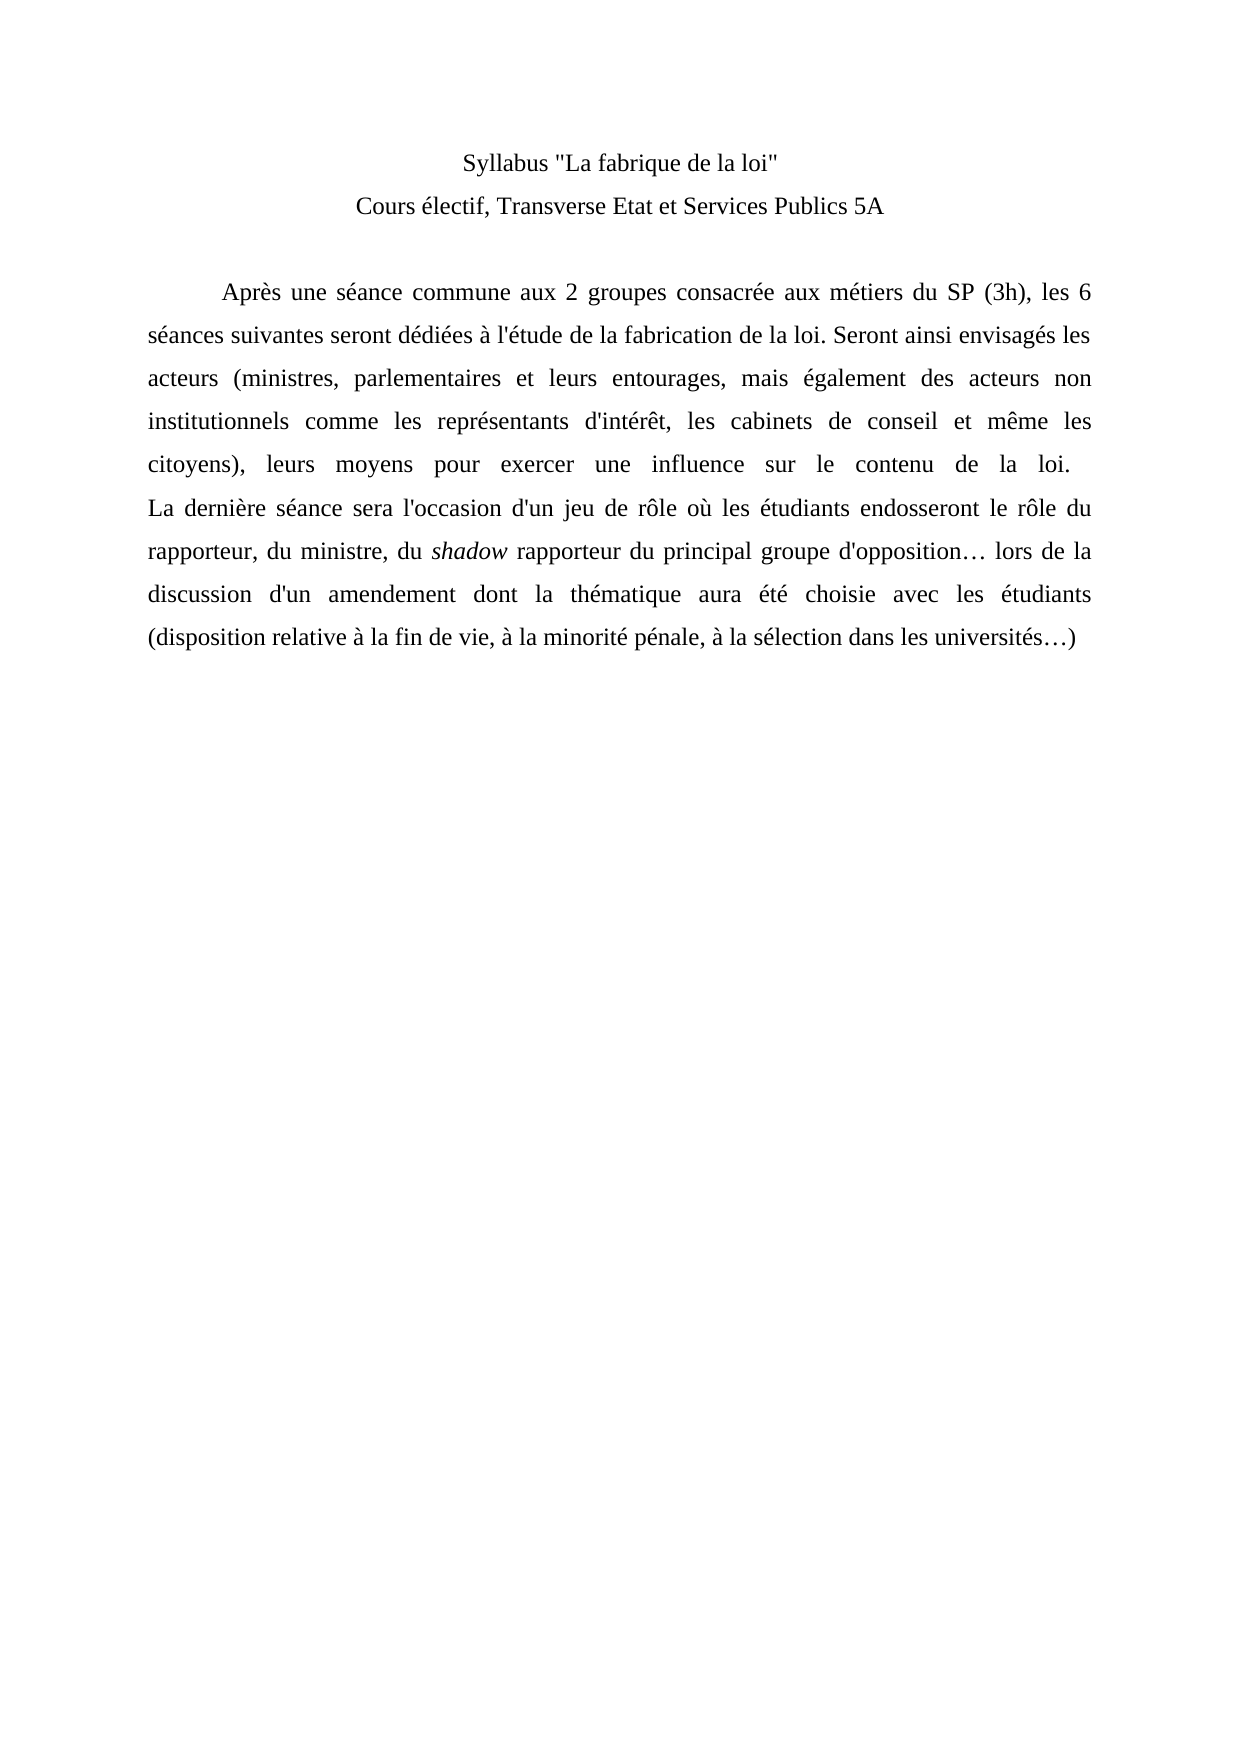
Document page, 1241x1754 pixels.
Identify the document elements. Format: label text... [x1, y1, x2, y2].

text Cours électif, Transverse Etat et Services Publics 5A [148, 191, 1093, 219]
text Après une séance commune aux 2 groupes consacrée aux métiers du SP (3h), les 6 séances suivantes seront dédiées à l'étude de la fabrication de la loi. Seront ainsi envisagés les acteurs (ministres, parlementaires et leurs entourages, mais également des acteurs non institutionnels comme les représentants d'intérêt, les cabinets de conseil et même les citoyens), leurs moyens pour exercer une influence sur le contenu de la loi. La dernière séance sera l'occasion d'un jeu de rôle où les étudiants endosseront le rôle du rapporteur, du ministre, du shadow rapporteur du principal groupe d'opposition… lors de la discussion d'un amendement dont la thématique aura été choisie avec les étudiants (disposition relative à la fin de vie, à la minorité pénale, à la sélection dans les universités…) [148, 277, 1093, 651]
text Syllabus "La fabrique de la loi" [148, 148, 1093, 176]
